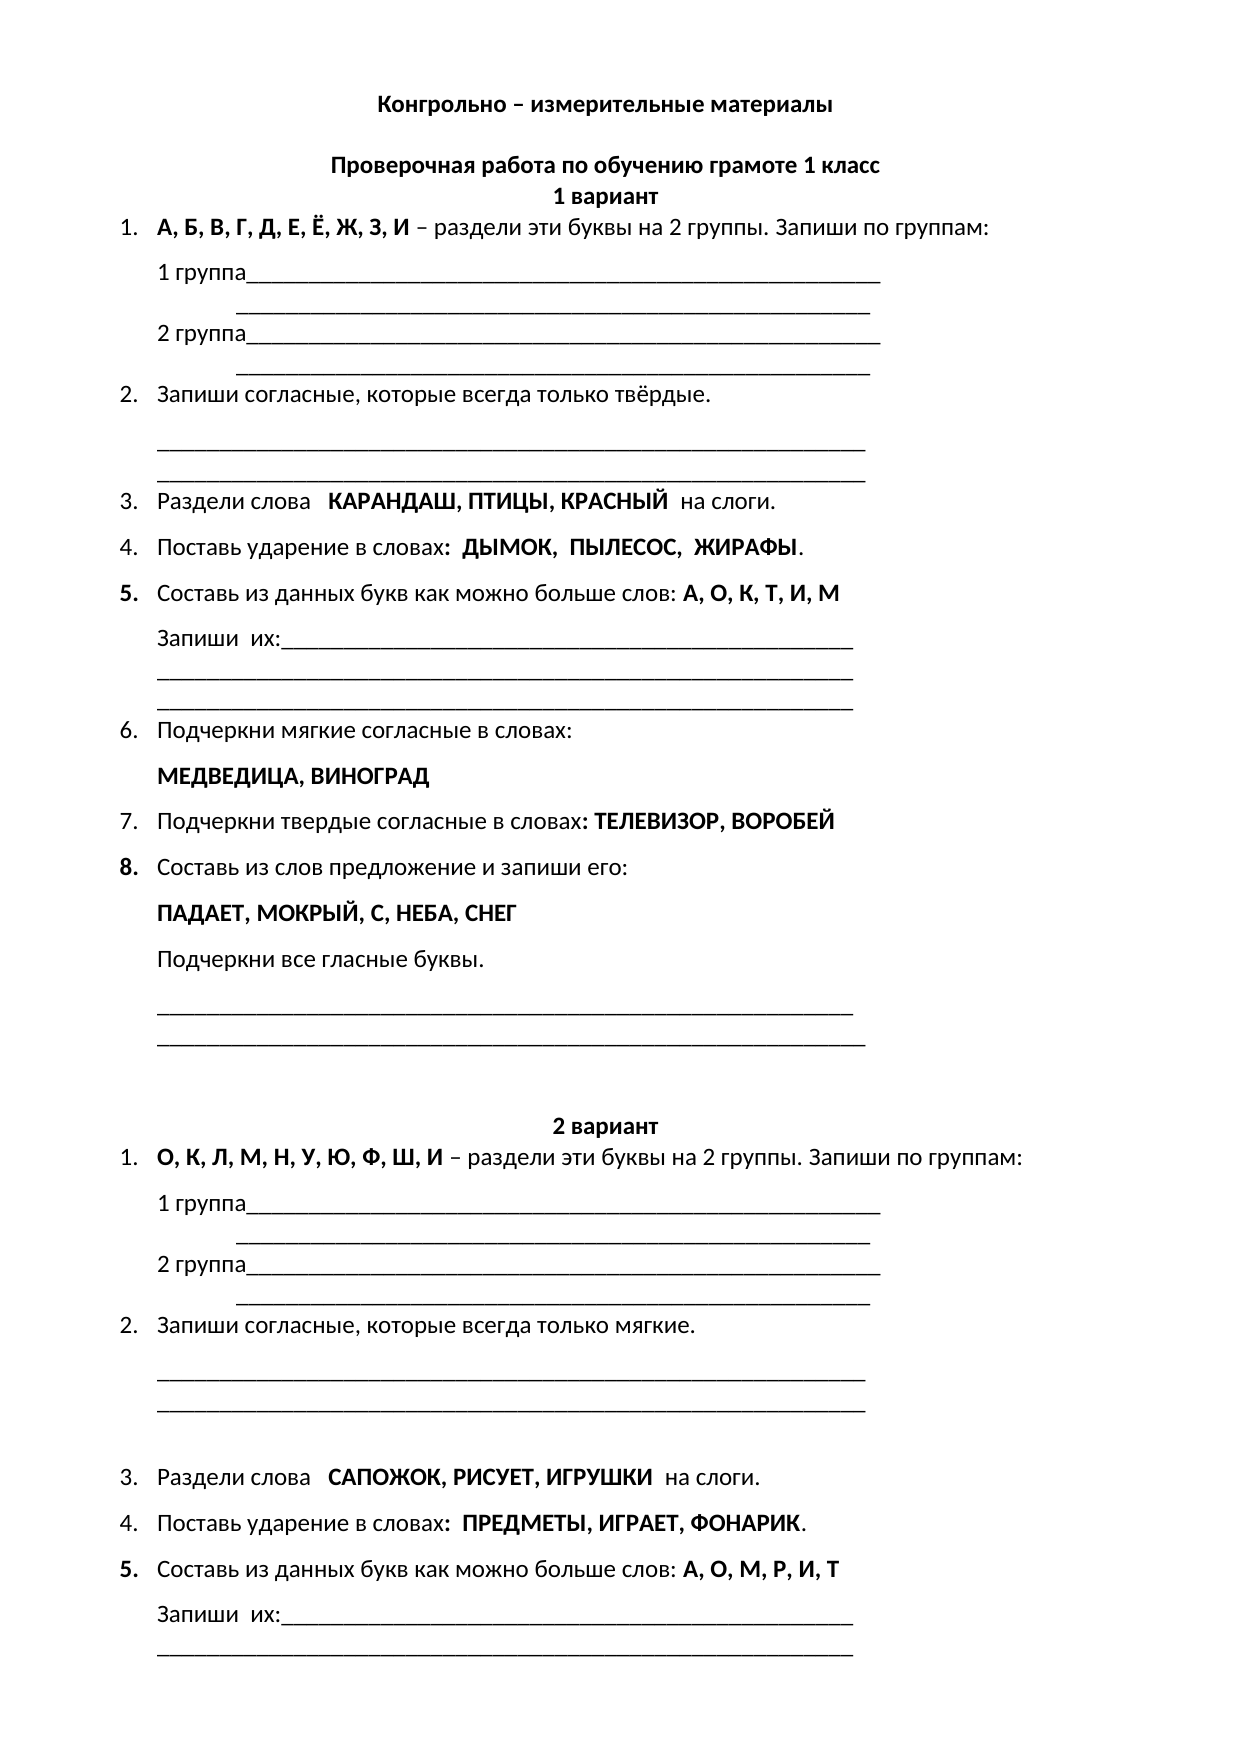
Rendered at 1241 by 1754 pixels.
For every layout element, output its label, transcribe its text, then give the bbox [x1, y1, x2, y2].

list 1 группа___________________________________________________ [157, 1187, 1166, 1217]
list _________________________________________________________ [157, 1385, 1166, 1416]
list _________________________________________________________ [157, 424, 1166, 455]
list 2 группа___________________________________________________ [157, 317, 1166, 348]
list Запиши согласные, которые всегда только твёрдые. [119, 378, 1166, 409]
list _________________________________________________________ [157, 455, 1166, 485]
list Составь из данных букв как можно больше слов: А, О, К, Т, И, М [119, 577, 1166, 607]
list ________________________________________________________ [157, 988, 1166, 1019]
list _________________________________________________________ [157, 1354, 1166, 1385]
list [157, 1629, 1166, 1659]
list О, К, Л, М, Н, У, Ю, Ф, Ш, И – раздели эти буквы на 2 группы. Запиши по группам: [119, 1141, 1166, 1172]
list Раздели слова КАРАНДАШ, ПТИЦЫ, КРАСНЫЙ на слоги. [119, 485, 1166, 516]
list Подчеркни твердые согласные в словах: ТЕЛЕВИЗОР, ВОРОБЕЙ [119, 806, 1166, 836]
list ПАДАЕТ, МОКРЫЙ, С, НЕБА, СНЕГ [157, 897, 1166, 927]
list ___________________________________________________ [157, 348, 1166, 378]
list Раздели слова САПОЖОК, РИСУЕТ, ИГРУШКИ на слоги. [119, 1461, 1166, 1492]
list Составь из данных букв как можно больше слов: А, О, М, Р, И, Т [119, 1553, 1166, 1583]
list Поставь ударение в словах: ПРЕДМЕТЫ, ИГРАЕТ, ФОНАРИК. [119, 1507, 1166, 1538]
list Составь из слов предложение и запиши его: [119, 851, 1166, 882]
text Конгрольно – измерительные материалы [44, 89, 1166, 119]
text 1 вариант [44, 180, 1166, 211]
list Запиши согласные, которые всегда только мягкие. [119, 1309, 1166, 1339]
list А, Б, В, Г, Д, Е, Ё, Ж, З, И – раздели эти буквы на 2 группы. Запиши по группам: [119, 211, 1166, 241]
list 1 группа___________________________________________________ [157, 256, 1166, 287]
list ________________________________________________________ [157, 683, 1166, 714]
list МЕДВЕДИЦА, ВИНОГРАД [157, 760, 1166, 790]
list Подчеркни мягкие согласные в словах: [119, 714, 1166, 744]
list ________________________________________________________ [157, 653, 1166, 683]
list ___________________________________________________ [157, 1217, 1166, 1248]
list _________________________________________________________ [157, 1019, 1166, 1049]
list ___________________________________________________ [157, 287, 1166, 317]
list Запиши их:______________________________________________ [157, 1598, 1166, 1629]
list Запиши их:______________________________________________ [157, 622, 1166, 653]
list Подчеркни все гласные буквы. [157, 943, 1166, 973]
text 2 вариант [44, 1111, 1166, 1141]
text Проверочная работа по обучению грамоте 1 класс [44, 150, 1166, 180]
list ___________________________________________________ [157, 1278, 1166, 1309]
list 2 группа___________________________________________________ [157, 1248, 1166, 1278]
list Поставь ударение в словах: ДЫМОК, ПЫЛЕСОС, ЖИРАФЫ. [119, 531, 1166, 562]
